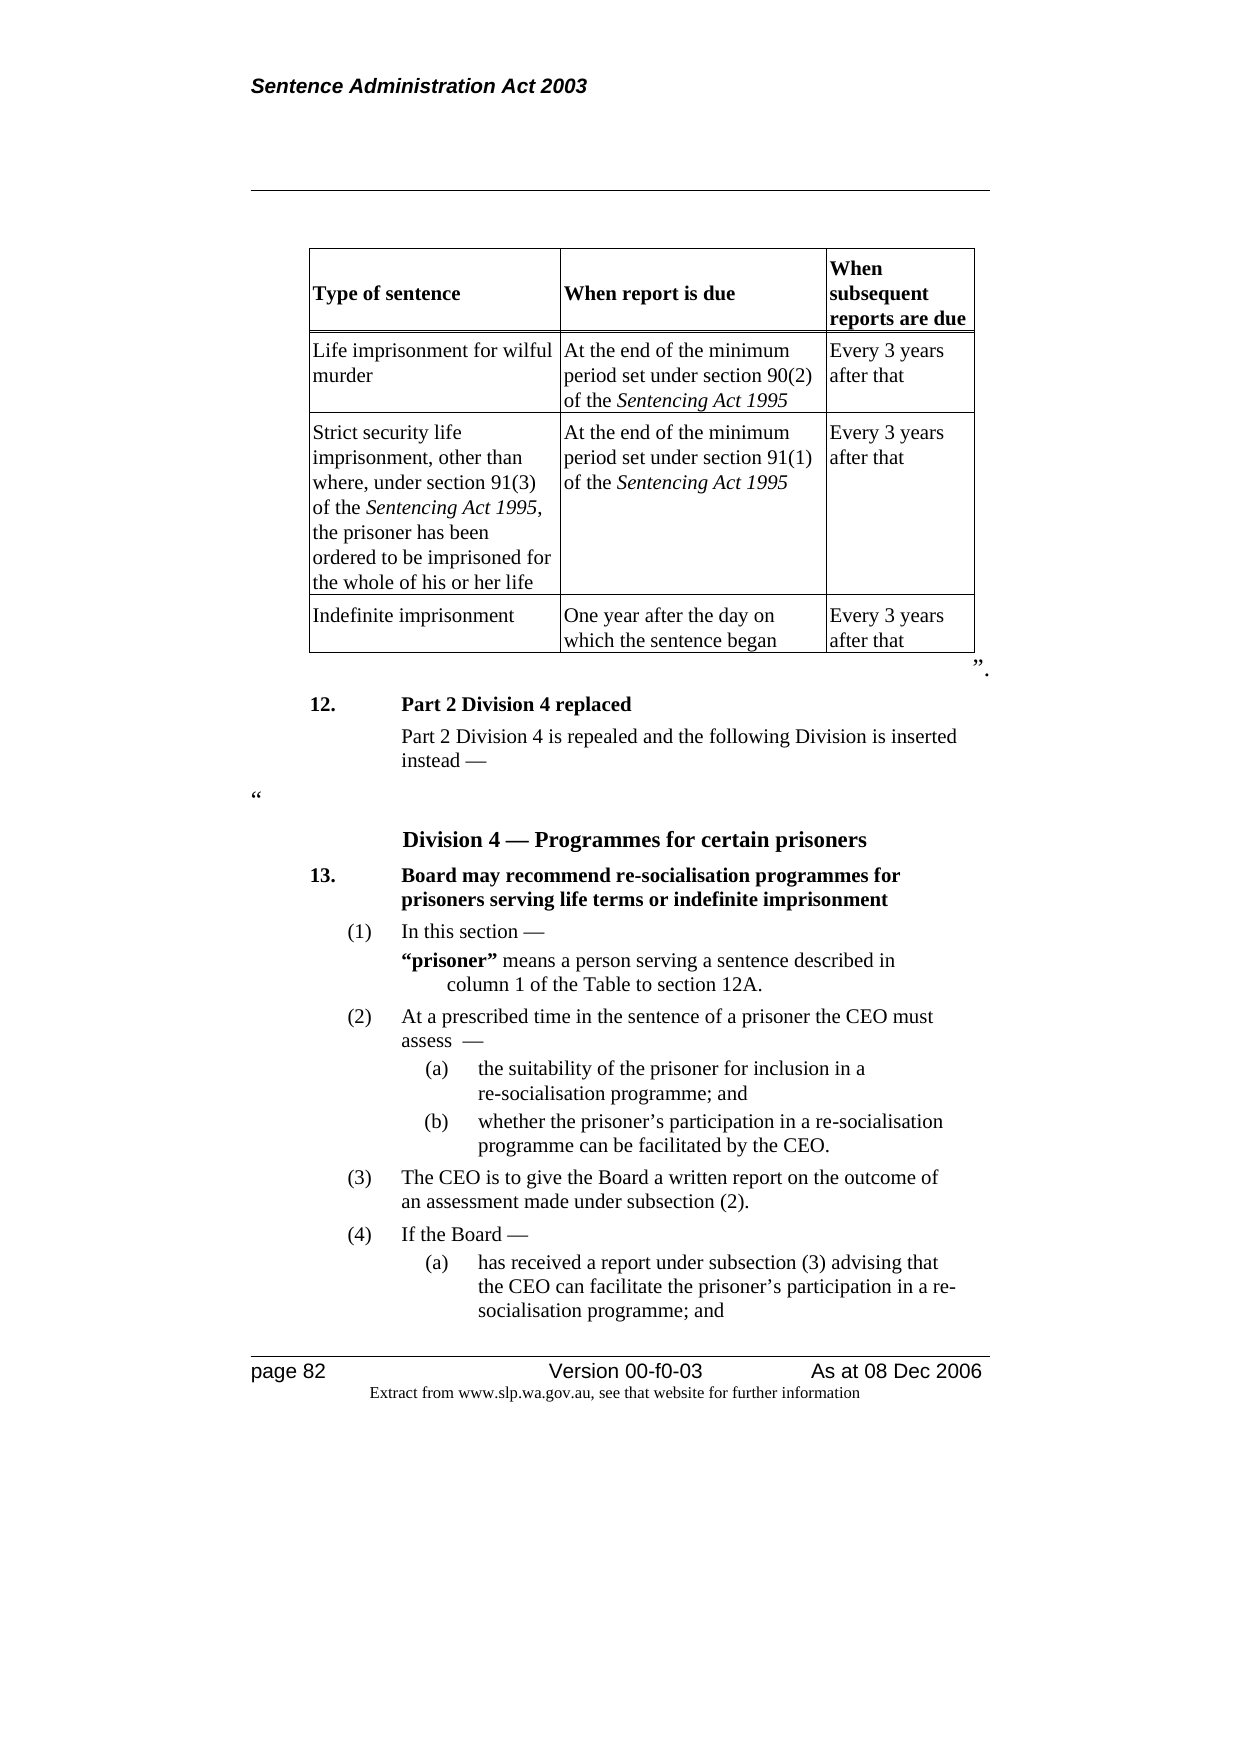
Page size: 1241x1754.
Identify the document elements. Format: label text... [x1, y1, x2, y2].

text (4) If the Board — [312, 1222, 960, 1246]
text “prisoner” means a person serving a sentence described in column 1 of the Table to section 12A. [369, 948, 960, 996]
table_header When subsequent reports are due [827, 249, 974, 330]
table_cell Indefinite imprisonment [310, 595, 560, 652]
table_header Type of sentence [310, 249, 560, 330]
text (2) At a prescribed time in the sentence of a prisoner the CEO must assess — [312, 1004, 960, 1052]
table_cell Strict security life imprisonment, other than where, under section 91(3) of the Sentencing Act 1995, the prisoner has been ordered to be imprisoned for the whole of his or her life [310, 413, 560, 594]
table_cell One year after the day on which the sentence began [561, 595, 826, 652]
text Part 2 Division 4 is repealed and the following Division is inserted instead — [312, 724, 960, 772]
text (b) whether the prisoner’s participation in a re-socialisation programme can be facilitated by the CEO. [389, 1109, 960, 1157]
table_header When report is due [561, 249, 826, 330]
subtitle Division 4 — Programmes for certain prisoners [309, 826, 960, 852]
table_cell Every 3 years after that [827, 413, 974, 594]
table_cell Life imprisonment for wilful murder [310, 333, 560, 412]
subtitle 12. Part 2 Division 4 replaced [309, 692, 960, 716]
table_cell Every 3 years after that [827, 595, 974, 652]
table_cell At the end of the minimum period set under section 90(2) of the Sentencing Act 1995 [561, 333, 826, 412]
text (1) In this section — [312, 919, 960, 943]
table_cell At the end of the minimum period set under section 91(1) of the Sentencing Act 1995 [561, 413, 826, 594]
text ”. [251, 653, 990, 681]
text (a) has received a report under subsection (3) advising that the CEO can facilitate the prisoner’s participation in a re-socialisation programme; and [389, 1250, 960, 1322]
subtitle 13. Board may recommend re-socialisation programmes for prisoners serving life terms or indefinite imprisonment [309, 863, 960, 911]
text (a) the suitability of the prisoner for inclusion in a re-socialisation programme; and [389, 1056, 960, 1104]
text “ [251, 785, 990, 814]
text (3) The CEO is to give the Board a written report on the outcome of an assessment made under subsection (2). [312, 1165, 960, 1213]
table_cell Every 3 years after that [827, 333, 974, 412]
